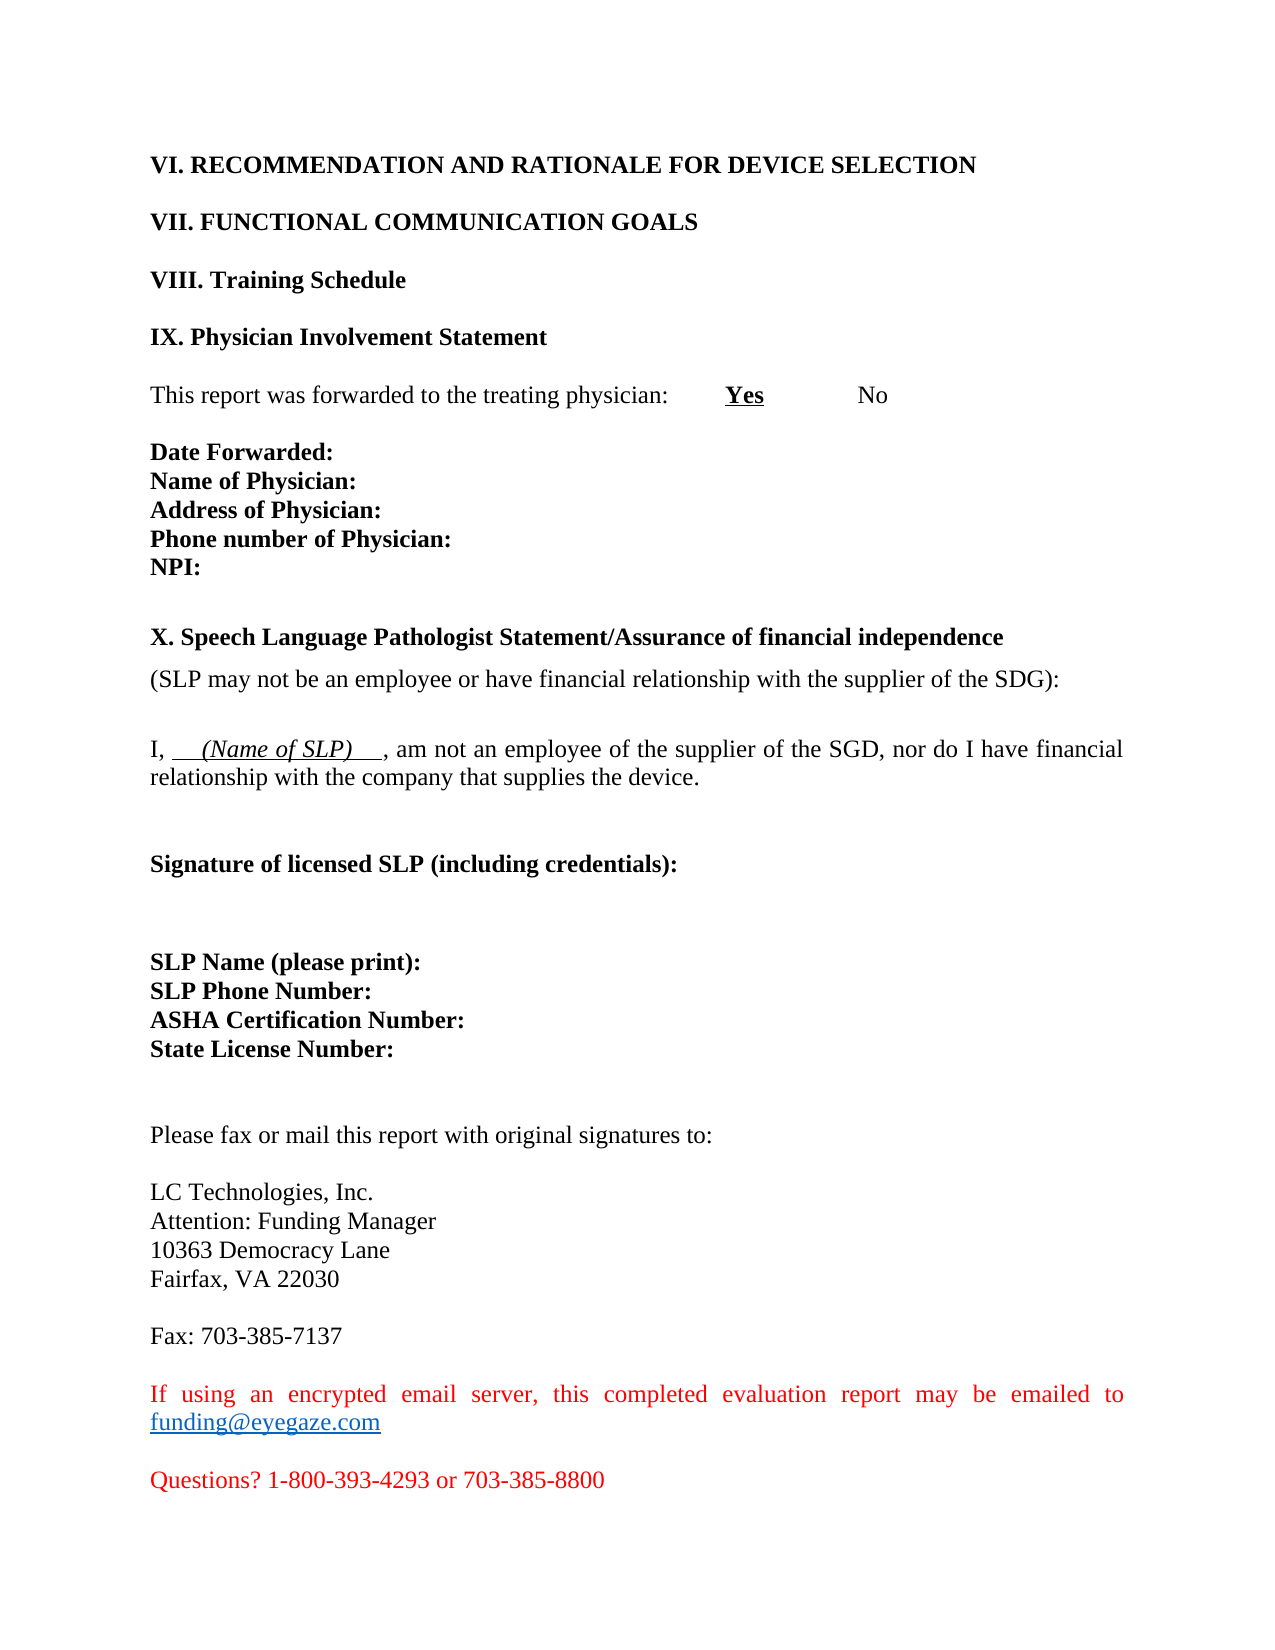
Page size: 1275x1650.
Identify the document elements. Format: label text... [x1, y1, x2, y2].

text IX. Physician Involvement Statement [150, 322, 1125, 351]
text Attention: Funding Manager [150, 1206, 1125, 1235]
text Fax: 703-385-7137 [150, 1321, 1125, 1350]
text This report was forwarded to the treating physician: Yes No [150, 380, 1125, 409]
text Signature of licensed SLP (including credentials): [150, 849, 1125, 877]
text I, (Name of SLP) , am not an employee of the supplier of the SGD, nor do I have financial relationship with the company that supplies the device. [150, 734, 1125, 791]
text ASHA Certification Number: [150, 1005, 1125, 1034]
text VIII. Training Schedule [150, 265, 1125, 294]
text State License Number: [150, 1034, 1125, 1062]
text Fairfax, VA 22030 [150, 1264, 1125, 1292]
text (SLP may not be an employee or have financial relationship with the supplier of the SDG): [150, 664, 1125, 692]
text X. Speech Language Pathologist Statement/Assurance of financial independence [150, 622, 1125, 651]
text Name of Physician: [150, 466, 1125, 495]
text 10363 Democracy Lane [150, 1235, 1125, 1264]
text Date Forwarded: [150, 437, 1125, 466]
text NPI: [150, 552, 1125, 581]
text SLP Phone Number: [150, 976, 1125, 1005]
text Address of Physician: [150, 495, 1125, 524]
text If using an encrypted email server, this completed evaluation report may be emailed to funding@eyegaze.com [150, 1379, 1125, 1436]
text Please fax or mail this report with original signatures to: [150, 1120, 1125, 1149]
text LC Technologies, Inc. [150, 1177, 1125, 1206]
text Phone number of Physician: [150, 524, 1125, 552]
text VII. FUNCTIONAL COMMUNICATION GOALS [150, 207, 1125, 236]
text SLP Name (please print): [150, 947, 1125, 976]
text Questions? 1-800-393-4293 or 703-385-8800 [150, 1465, 1125, 1494]
text VI. RECOMMENDATION AND RATIONALE FOR DEVICE SELECTION [150, 150, 1125, 179]
